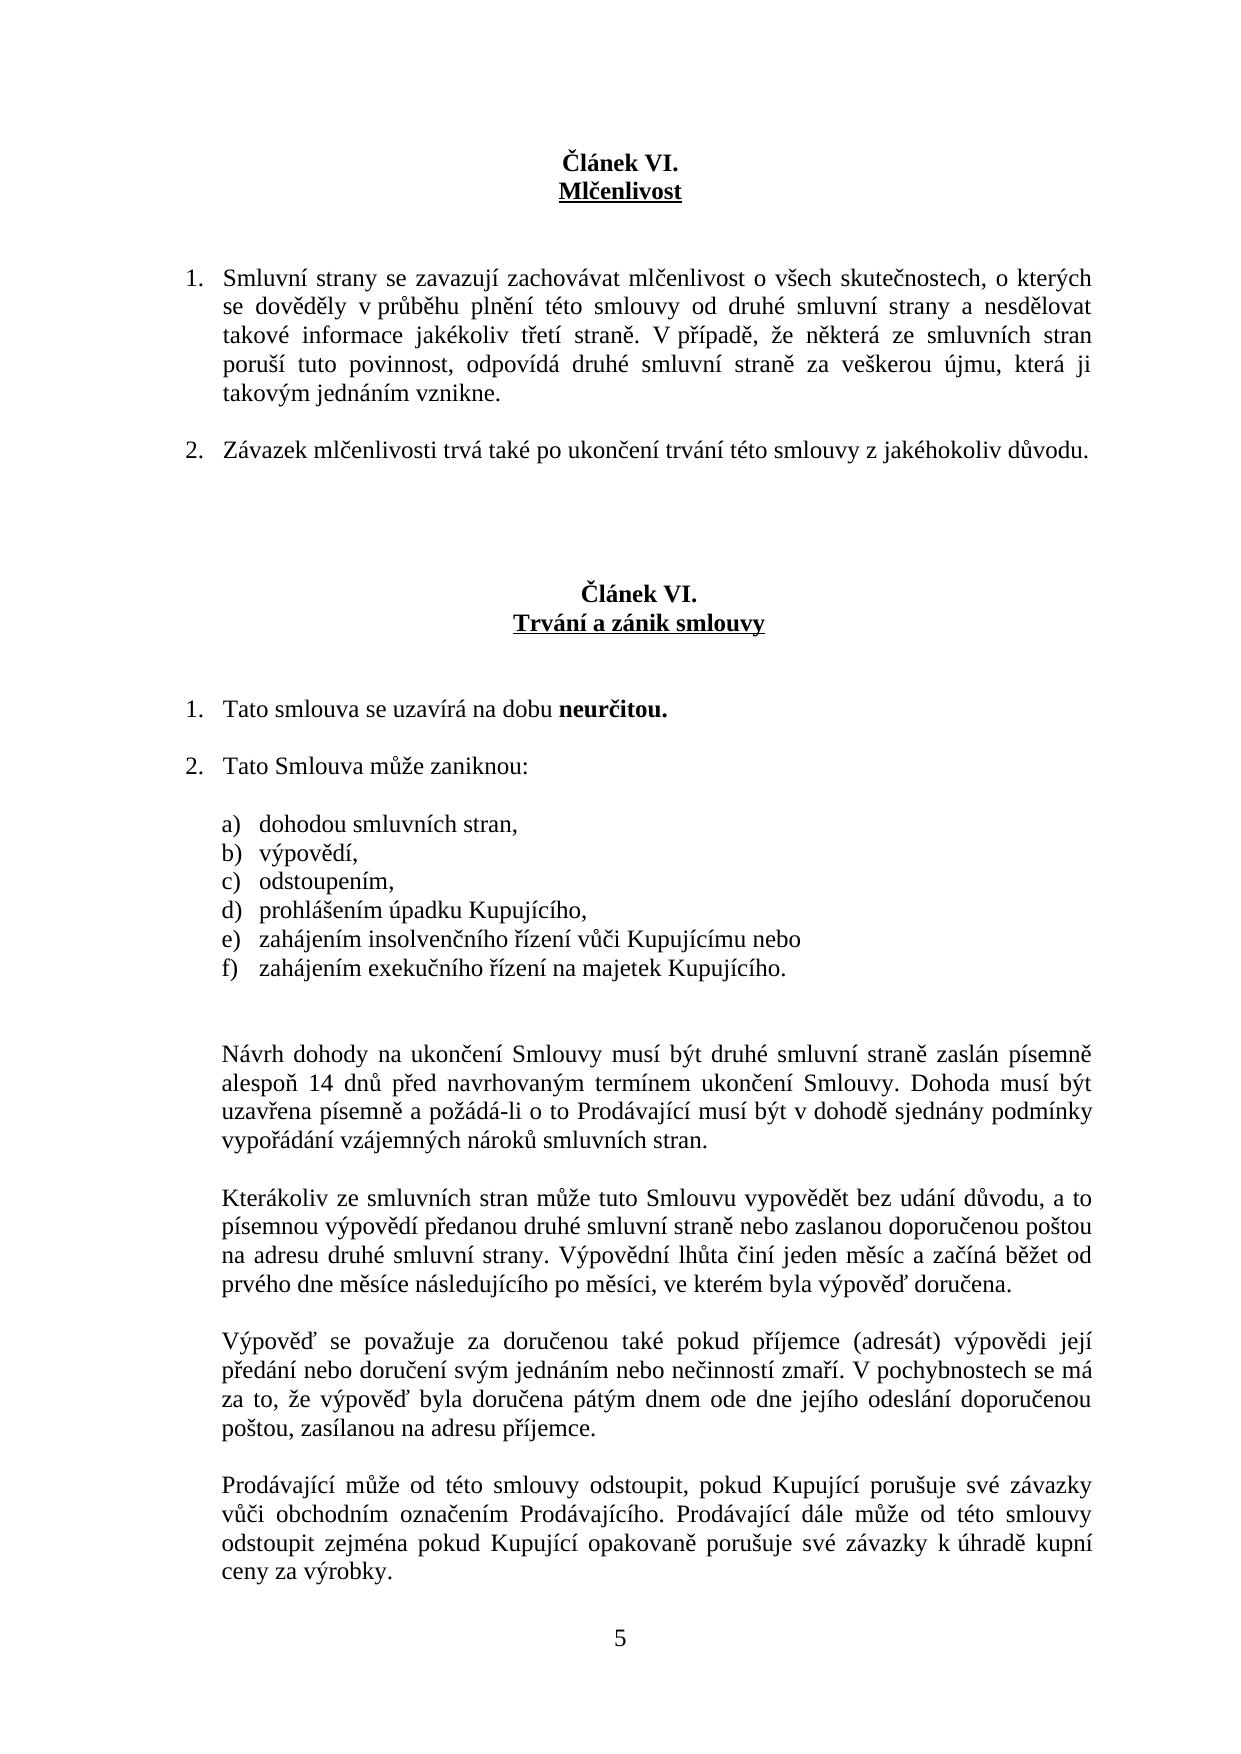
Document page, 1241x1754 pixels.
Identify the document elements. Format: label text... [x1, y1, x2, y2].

text Kterákoliv ze smluvních stran může tuto Smlouvu vypovědět bez udání důvodu, a to písemnou výpovědí předanou druhé smluvní straně nebo zaslanou doporučenou poštou na adresu druhé smluvní strany. Výpovědní lhůta činí jeden měsíc a začíná běžet od prvého dne měsíce následujícího po měsíci, ve kterém byla výpověď doručena. [221, 1183, 1093, 1298]
text Mlčenlivost [148, 176, 1093, 205]
text Trvání a zánik smlouvy [185, 608, 1093, 636]
list Tato Smlouva může zaniknou: [185, 751, 1093, 780]
text Výpověď se považuje za doručenou také pokud příjemce (adresát) výpovědi její předání nebo doručení svým jednáním nebo nečinností zmaří. V pochybnostech se má za to, že výpověď byla doručena pátým dnem ode dne jejího odeslání doporučenou poštou, zasílanou na adresu příjemce. [221, 1326, 1093, 1441]
text Prodávající může od této smlouvy odstoupit, pokud Kupující porušuje své závazky vůči obchodním označením Prodávajícího. Prodávající dále může od této smlouvy odstoupit zejména pokud Kupující opakovaně porušuje své závazky k úhradě kupní ceny za výrobky. [221, 1470, 1093, 1585]
list prohlášením úpadku Kupujícího, [221, 895, 1093, 924]
list Smluvní strany se zavazují zachovávat mlčenlivost o všech skutečnostech, o kterých se dověděly v průběhu plnění této smlouvy od druhé smluvní strany a nesdělovat takové informace jakékoliv třetí straně. V případě, že některá ze smluvních stran poruší tuto povinnost, odpovídá druhé smluvní straně za veškerou újmu, která ji takovým jednáním vznikne. [185, 263, 1093, 406]
text Článek VI. [148, 148, 1093, 176]
list odstoupením, [221, 866, 1093, 895]
list zahájením insolvenčního řízení vůči Kupujícímu nebo [221, 924, 1093, 953]
list zahájením exekučního řízení na majetek Kupujícího. [221, 953, 1093, 981]
list dohodou smluvních stran, [221, 809, 1093, 838]
list Závazek mlčenlivosti trvá také po ukončení trvání této smlouvy z jakéhokoliv důvodu. [185, 435, 1093, 464]
text Článek VI. [185, 579, 1093, 608]
list Tato smlouva se uzavírá na dobu neurčitou. [185, 694, 1093, 723]
list výpovědí, [221, 838, 1093, 866]
text Návrh dohody na ukončení Smlouvy musí být druhé smluvní straně zaslán písemně alespoň 14 dnů před navrhovaným termínem ukončení Smlouvy. Dohoda musí být uzavřena písemně a požádá-li o to Prodávající musí být v dohodě sjednány podmínky vypořádání vzájemných nároků smluvních stran. [221, 1039, 1093, 1154]
